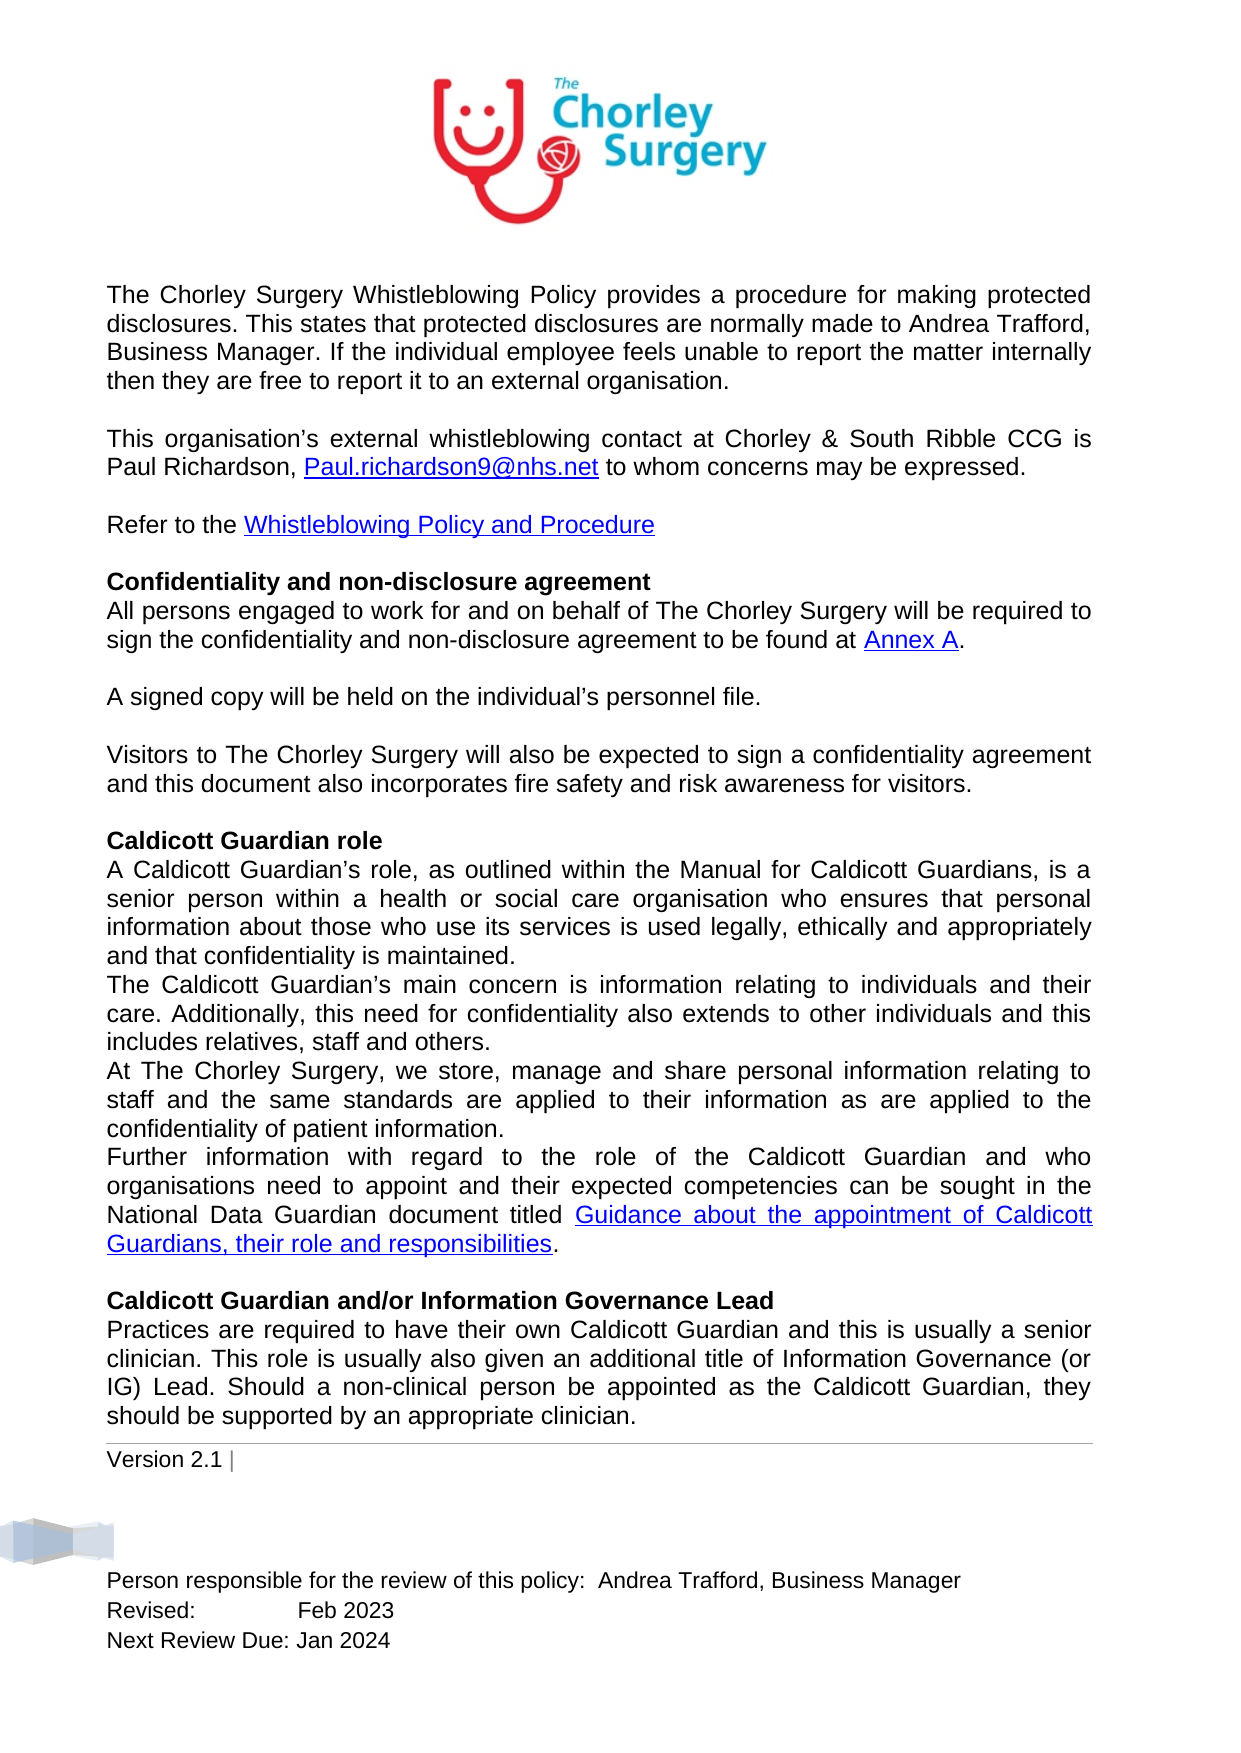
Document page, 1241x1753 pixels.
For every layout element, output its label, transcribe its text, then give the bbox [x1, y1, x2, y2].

text The Chorley Surgery Whistleblowing Policy provides a procedure for making protected disclosures. This states that protected disclosures are normally made to Andrea Trafford, Business Manager. If the individual employee feels unable to report the matter internally then they are free to report it to an external organisation. [106, 280, 1093, 395]
text This organisation’s external whistleblowing contact at Chorley & South Ribble CCG is Paul Richardson, Paul.richardson9@nhs.net to whom concerns may be expressed. [106, 424, 1093, 481]
text Further information with regard to the role of the Caldicott Guardian and who organisations need to appoint and their expected competencies can be sought in the National Data Guardian document titled Guidance about the appointment of Caldicott Guardians, their role and responsibilities. [106, 1142, 1093, 1257]
text The Caldicott Guardian’s main concern is information relating to individuals and their care. Additionally, this need for confidentiality also extends to other individuals and this includes relatives, staff and others. [106, 970, 1093, 1056]
text Refer to the Whistleblowing Policy and Procedure [106, 510, 1093, 539]
text Visitors to The Chorley Surgery will also be expected to sign a confidentiality agreement and this document also incorporates fire safety and risk awareness for visitors. [106, 740, 1093, 797]
text All persons engaged to work for and on behalf of The Chorley Surgery will be required to sign the confidentiality and non-disclosure agreement to be found at Annex A. [106, 596, 1093, 654]
text Caldicott Guardian role [106, 826, 1093, 855]
text Practices are required to have their own Caldicott Guardian and this is usually a senior clinician. This role is usually also given an additional title of Information Governance (or IG) Lead. Should a non-clinical person be appointed as the Caldicott Guardian, they should be supported by an appropriate clinician. [106, 1315, 1093, 1430]
text A signed copy will be held on the individual’s personnel file. [106, 682, 1093, 711]
picture [401, 44, 798, 256]
subtitle Confidentiality and non-disclosure agreement [106, 567, 1093, 596]
text At The Chorley Surgery, we store, manage and share personal information relating to staff and the same standards are applied to their information as are applied to the confidentiality of patient information. [106, 1056, 1093, 1142]
subtitle Caldicott Guardian and/or Information Governance Lead [106, 1286, 1093, 1315]
text A Caldicott Guardian’s role, as outlined within the Manual for Caldicott Guardians, is a senior person within a health or social care organisation who ensures that personal information about those who use its services is used legally, ethically and appropriately and that confidentiality is maintained. [106, 855, 1093, 970]
